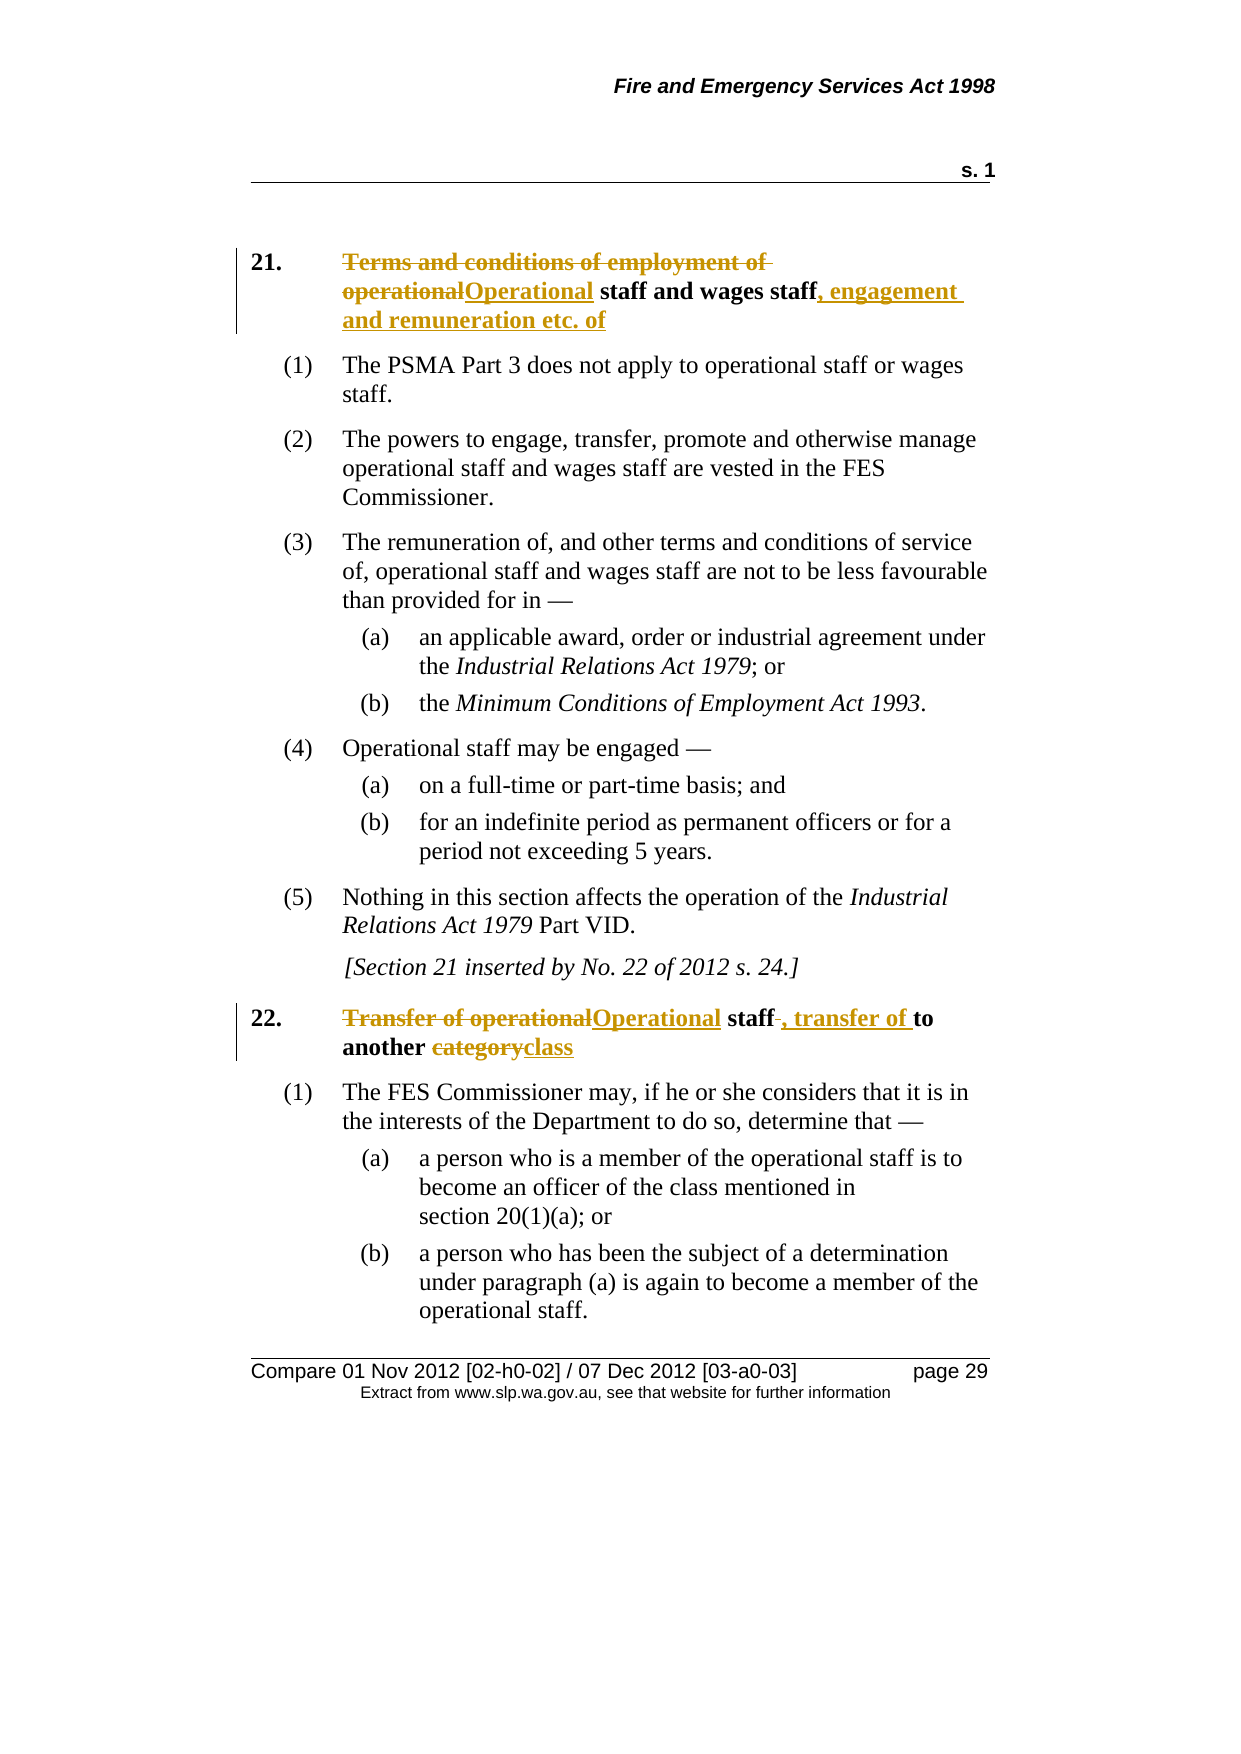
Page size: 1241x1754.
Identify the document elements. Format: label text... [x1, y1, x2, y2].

text (a) on a full-time or part-time basis; and [251, 770, 990, 799]
text (b) the Minimum Conditions of Employment Act 1993. [251, 688, 990, 717]
text (1) The PSMA Part 3 does not apply to operational staff or wages staff. [251, 350, 990, 408]
text (b) a person who has been the subject of a determination under paragraph (a) is again to become a member of the operational staff. [251, 1238, 990, 1324]
text [Section 21 inserted by No. 22 of 2012 s. 24.] [251, 952, 990, 980]
text (5) Nothing in this section affects the operation of the Industrial Relations Act 1979 Part VID. [251, 882, 990, 939]
subtitle 22. staffto another [251, 1003, 990, 1061]
text (a) a person who is a member of the operational staff is to become an officer of the class mentioned in section 20(1)(a); or [251, 1143, 990, 1229]
text (2) The powers to engage, transfer, promote and otherwise manage operational staff and wages staff are vested in the FES Commissioner. [251, 424, 990, 511]
text (4) Operational staff may be engaged — [251, 733, 990, 762]
text (1) The FES Commissioner may, if he or she considers that it is in the interests of the Department to do so, determine that — [251, 1077, 990, 1135]
subtitle 21. staff and wages staff [251, 247, 990, 334]
text (a) an applicable award, order or industrial agreement under the Industrial Relations Act 1979; or [251, 622, 990, 679]
text (3) The remuneration of, and other terms and conditions of service of, operational staff and wages staff are not to be less favourable than provided for in — [251, 527, 990, 614]
text (b) for an indefinite period as permanent officers or for a period not exceeding 5 years. [251, 807, 990, 865]
